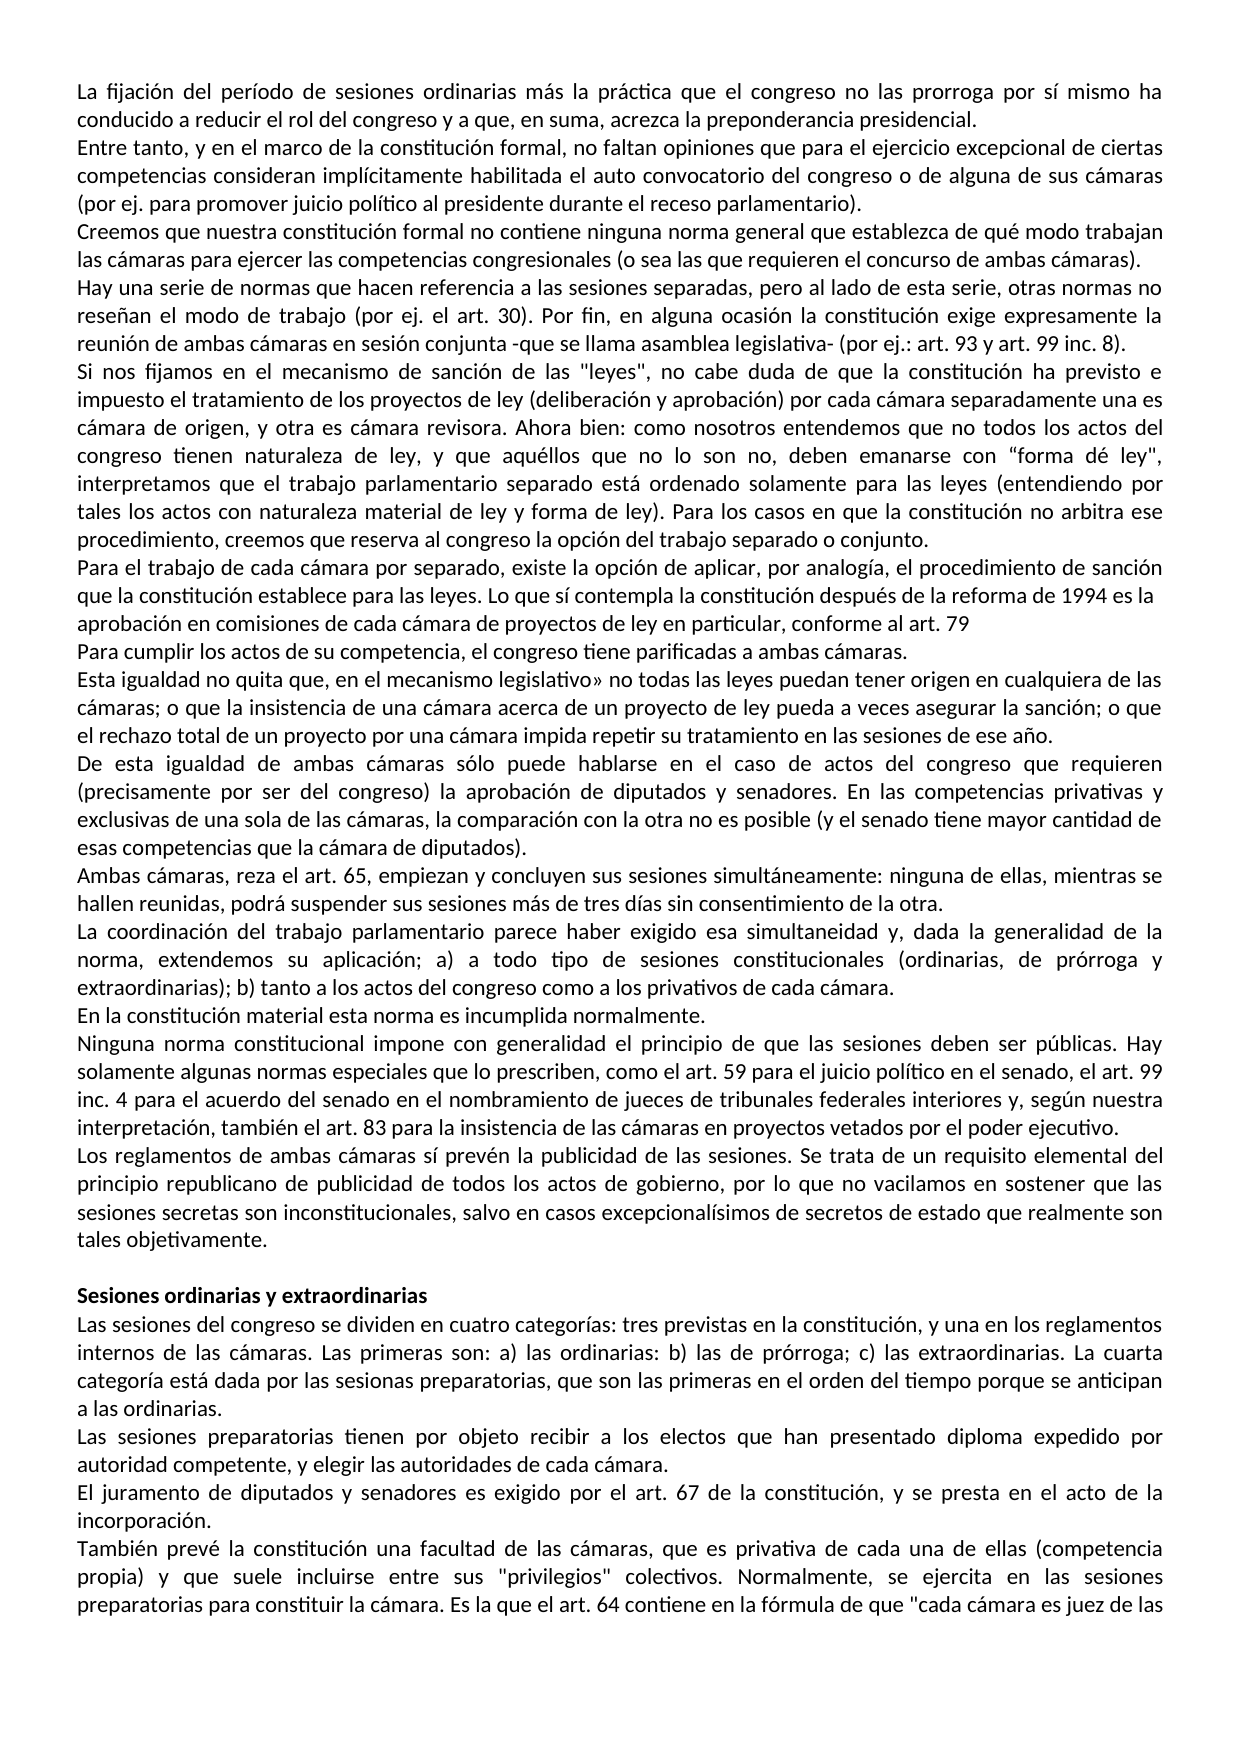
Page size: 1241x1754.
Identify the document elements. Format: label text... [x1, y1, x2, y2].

text Ninguna norma constitucional impone con generalidad el principio de que las sesiones deben ser públicas. Hay solamente algunas normas especiales que lo prescriben, como el art. 59 para el juicio político en el senado, el art. 99 inc. 4 para el acuerdo del senado en el nombramiento de jueces de tribunales federales interiores y, según nuestra interpretación, también el art. 83 para la insistencia de las cámaras en proyectos vetados por el poder ejecutivo. [77, 1029, 1165, 1142]
text Las sesiones preparatorias tienen por objeto recibir a los electos que han presentado diploma expedido por autoridad competente, y elegir las autoridades de cada cámara. [77, 1422, 1165, 1478]
text aprobación en comisiones de cada cámara de proyectos de ley en particular, conforme al art. 79 [77, 609, 1165, 637]
text Las sesiones del congreso se dividen en cuatro categorías: tres previstas en la constitución, y una en los reglamentos internos de las cámaras. Las primeras son: a) las ordinarias: b) las de prórroga; c) las extraordinarias. La cuarta categoría está dada por las sesionas preparatorias, que son las primeras en el orden del tiempo porque se anticipan a las ordinarias. [77, 1310, 1165, 1422]
text Para cumplir los actos de su competencia, el congreso tiene parificadas a ambas cámaras. [77, 637, 1165, 665]
text Ambas cámaras, reza el art. 65, empiezan y concluyen sus sesiones simultáneamente: ninguna de ellas, mientras se hallen reunidas, podrá suspender sus sesiones más de tres días sin consentimiento de la otra. [77, 861, 1165, 917]
text Hay una serie de normas que hacen referencia a las sesiones separadas, pero al lado de esta serie, otras normas no reseñan el modo de trabajo (por ej. el art. 30). Por fin, en alguna ocasión la constitución exige expresamente la reunión de ambas cámaras en sesión conjunta -que se llama asamblea legislativa- (por ej.: art. 93 y art. 99 inc. 8). [77, 273, 1165, 357]
text El juramento de diputados y senadores es exigido por el art. 67 de la constitución, y se presta en el acto de la incorporación. [77, 1478, 1165, 1534]
text La fijación del período de sesiones ordinarias más la práctica que el congreso no las prorroga por sí mismo ha conducido a reducir el rol del congreso y a que, en suma, acrezca la preponderancia presidencial. [77, 77, 1165, 133]
text La coordinación del trabajo parlamentario parece haber exigido esa simultaneidad y, dada la generalidad de la norma, extendemos su aplicación; a) a todo tipo de sesiones constitucionales (ordinarias, de prórroga y extraordinarias); b) tanto a los actos del congreso como a los privativos de cada cámara. [77, 917, 1165, 1001]
text Sesiones ordinarias y extraordinarias [77, 1282, 1165, 1310]
text De esta igualdad de ambas cámaras sólo puede hablarse en el caso de actos del congreso que requieren (precisamente por ser del congreso) la aprobación de diputados y senadores. En las competencias privativas y exclusivas de una sola de las cámaras, la comparación con la otra no es posible (y el senado tiene mayor cantidad de esas competencias que la cámara de diputados). [77, 749, 1165, 861]
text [77, 1534, 1165, 1618]
text En la constitución material esta norma es incumplida normalmente. [77, 1001, 1165, 1029]
text Esta igualdad no quita que, en el mecanismo legislativo» no todas las leyes puedan tener origen en cualquiera de las cámaras; o que la insistencia de una cámara acerca de un proyecto de ley pueda a veces asegurar la sanción; o que el rechazo total de un proyecto por una cámara impida repetir su tratamiento en las sesiones de ese año. [77, 665, 1165, 749]
text Los reglamentos de ambas cámaras sí prevén la publicidad de las sesiones. Se trata de un requisito elemental del principio republicano de publicidad de todos los actos de gobierno, por lo que no vacilamos en sostener que las sesiones secretas son inconstitucionales, salvo en casos excepcionalísimos de secretos de estado que realmente son tales objetivamente. [77, 1142, 1165, 1254]
text Creemos que nuestra constitución formal no contiene ninguna norma general que establezca de qué modo trabajan las cámaras para ejercer las competencias congresionales (o sea las que requieren el concurso de ambas cámaras). [77, 217, 1165, 273]
text Entre tanto, y en el marco de la constitución formal, no faltan opiniones que para el ejercicio excepcional de ciertas competencias consideran implícitamente habilitada el auto convocatorio del congreso o de alguna de sus cámaras (por ej. para promover juicio político al presidente durante el receso parlamentario). [77, 133, 1165, 217]
text Para el trabajo de cada cámara por separado, existe la opción de aplicar, por analogía, el procedimiento de sanción que la constitución establece para las leyes. Lo que sí contempla la constitución después de la reforma de 1994 es la [77, 553, 1165, 609]
text Si nos fijamos en el mecanismo de sanción de las "leyes", no cabe duda de que la constitución ha previsto e impuesto el tratamiento de los proyectos de ley (deliberación y aprobación) por cada cámara separadamente una es cámara de origen, y otra es cámara revisora. Ahora bien: como nosotros entendemos que no todos los actos del congreso tienen naturaleza de ley, y que aquéllos que no lo son no, deben emanarse con “forma dé ley", interpretamos que el trabajo parlamentario separado está ordenado solamente para las leyes (entendiendo por tales los actos con naturaleza material de ley y forma de ley). Para los casos en que la constitución no arbitra ese procedimiento, creemos que reserva al congreso la opción del trabajo separado o conjunto. [77, 357, 1165, 553]
